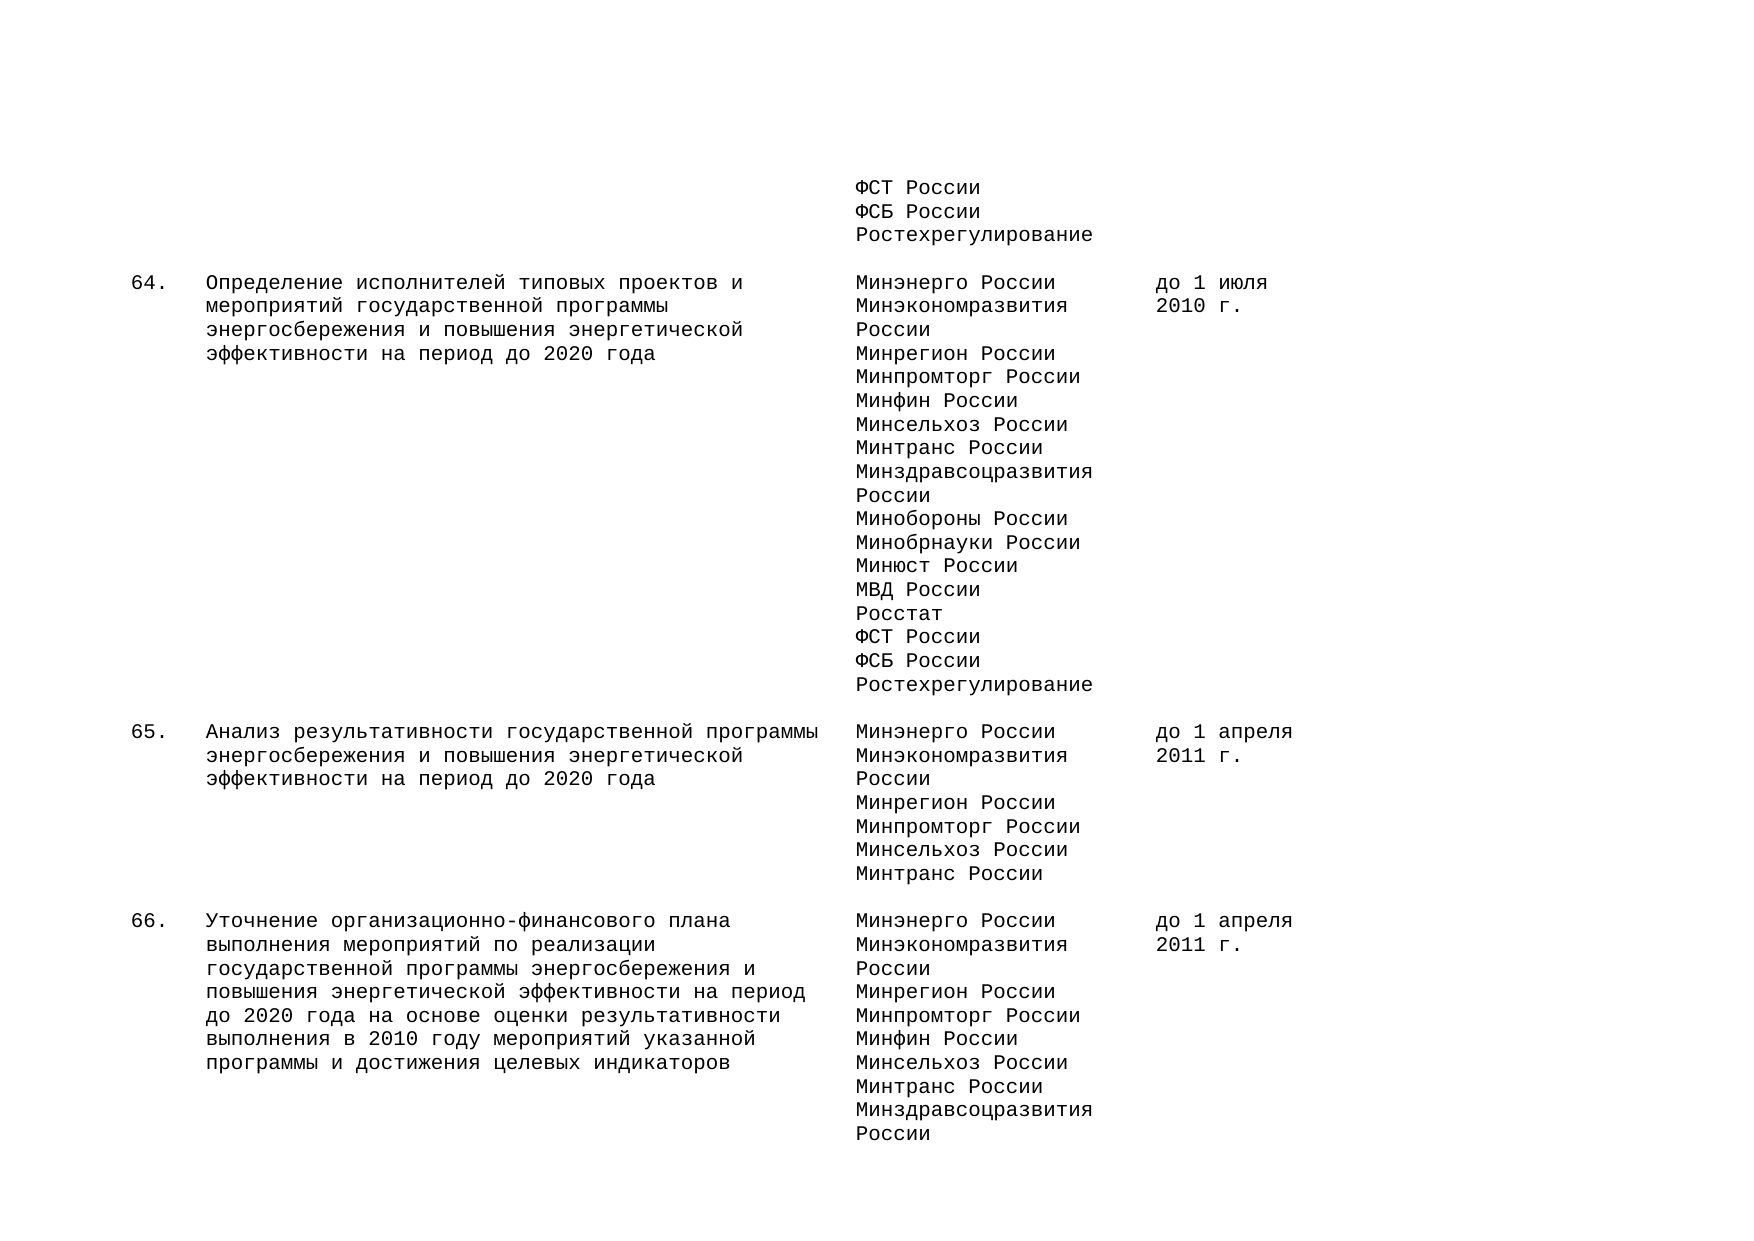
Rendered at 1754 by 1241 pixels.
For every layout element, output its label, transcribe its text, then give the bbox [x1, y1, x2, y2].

text Минобрнауки России [118, 532, 1636, 556]
text выполнения мероприятий по реализации Минэкономразвития 2011 г. [118, 934, 1636, 957]
text Ростехрегулирование [118, 674, 1636, 697]
text государственной программы энергосбережения и России [118, 957, 1636, 981]
text МВД России [118, 579, 1636, 603]
text повышения энергетической эффективности на период Минрегион России [118, 981, 1636, 1005]
text выполнения в 2010 году мероприятий указанной Минфин России [118, 1028, 1636, 1052]
text Минтранс России [118, 1076, 1636, 1099]
text 65. Анализ результативности государственной программы Минэнерго России до 1 апреля [118, 721, 1636, 745]
text Минюст России [118, 556, 1636, 579]
text ФСТ России [118, 177, 1636, 201]
text Минздравсоцразвития [118, 461, 1636, 484]
text энергосбережения и повышения энергетической Минэкономразвития 2011 г. [118, 745, 1636, 768]
text России [118, 484, 1636, 508]
text ФСТ России [118, 626, 1636, 650]
text России [118, 1123, 1636, 1147]
text Росстат [118, 603, 1636, 626]
text эффективности на период до 2020 года Минрегион России [118, 343, 1636, 366]
text Минфин России [118, 390, 1636, 414]
text Минздравсоцразвития [118, 1099, 1636, 1123]
text энергосбережения и повышения энергетической России [118, 319, 1636, 343]
text эффективности на период до 2020 года России [118, 768, 1636, 792]
text Минсельхоз России [118, 839, 1636, 863]
text Минобороны России [118, 508, 1636, 532]
text Минпромторг России [118, 816, 1636, 839]
text ФСБ России [118, 201, 1636, 224]
text Минтранс России [118, 437, 1636, 461]
text 66. Уточнение организационно-финансового плана Минэнерго России до 1 апреля [118, 910, 1636, 934]
text ФСБ России [118, 650, 1636, 674]
text до 2020 года на основе оценки результативности Минпромторг России [118, 1005, 1636, 1028]
text программы и достижения целевых индикаторов Минсельхоз России [118, 1052, 1636, 1076]
text Минпромторг России [118, 366, 1636, 390]
text Минтранс России [118, 863, 1636, 887]
text Минрегион России [118, 792, 1636, 816]
text мероприятий государственной программы Минэкономразвития 2010 г. [118, 295, 1636, 319]
text Ростехрегулирование [118, 224, 1636, 248]
text Минсельхоз России [118, 414, 1636, 437]
text 64. Определение исполнителей типовых проектов и Минэнерго России до 1 июля [118, 272, 1636, 295]
